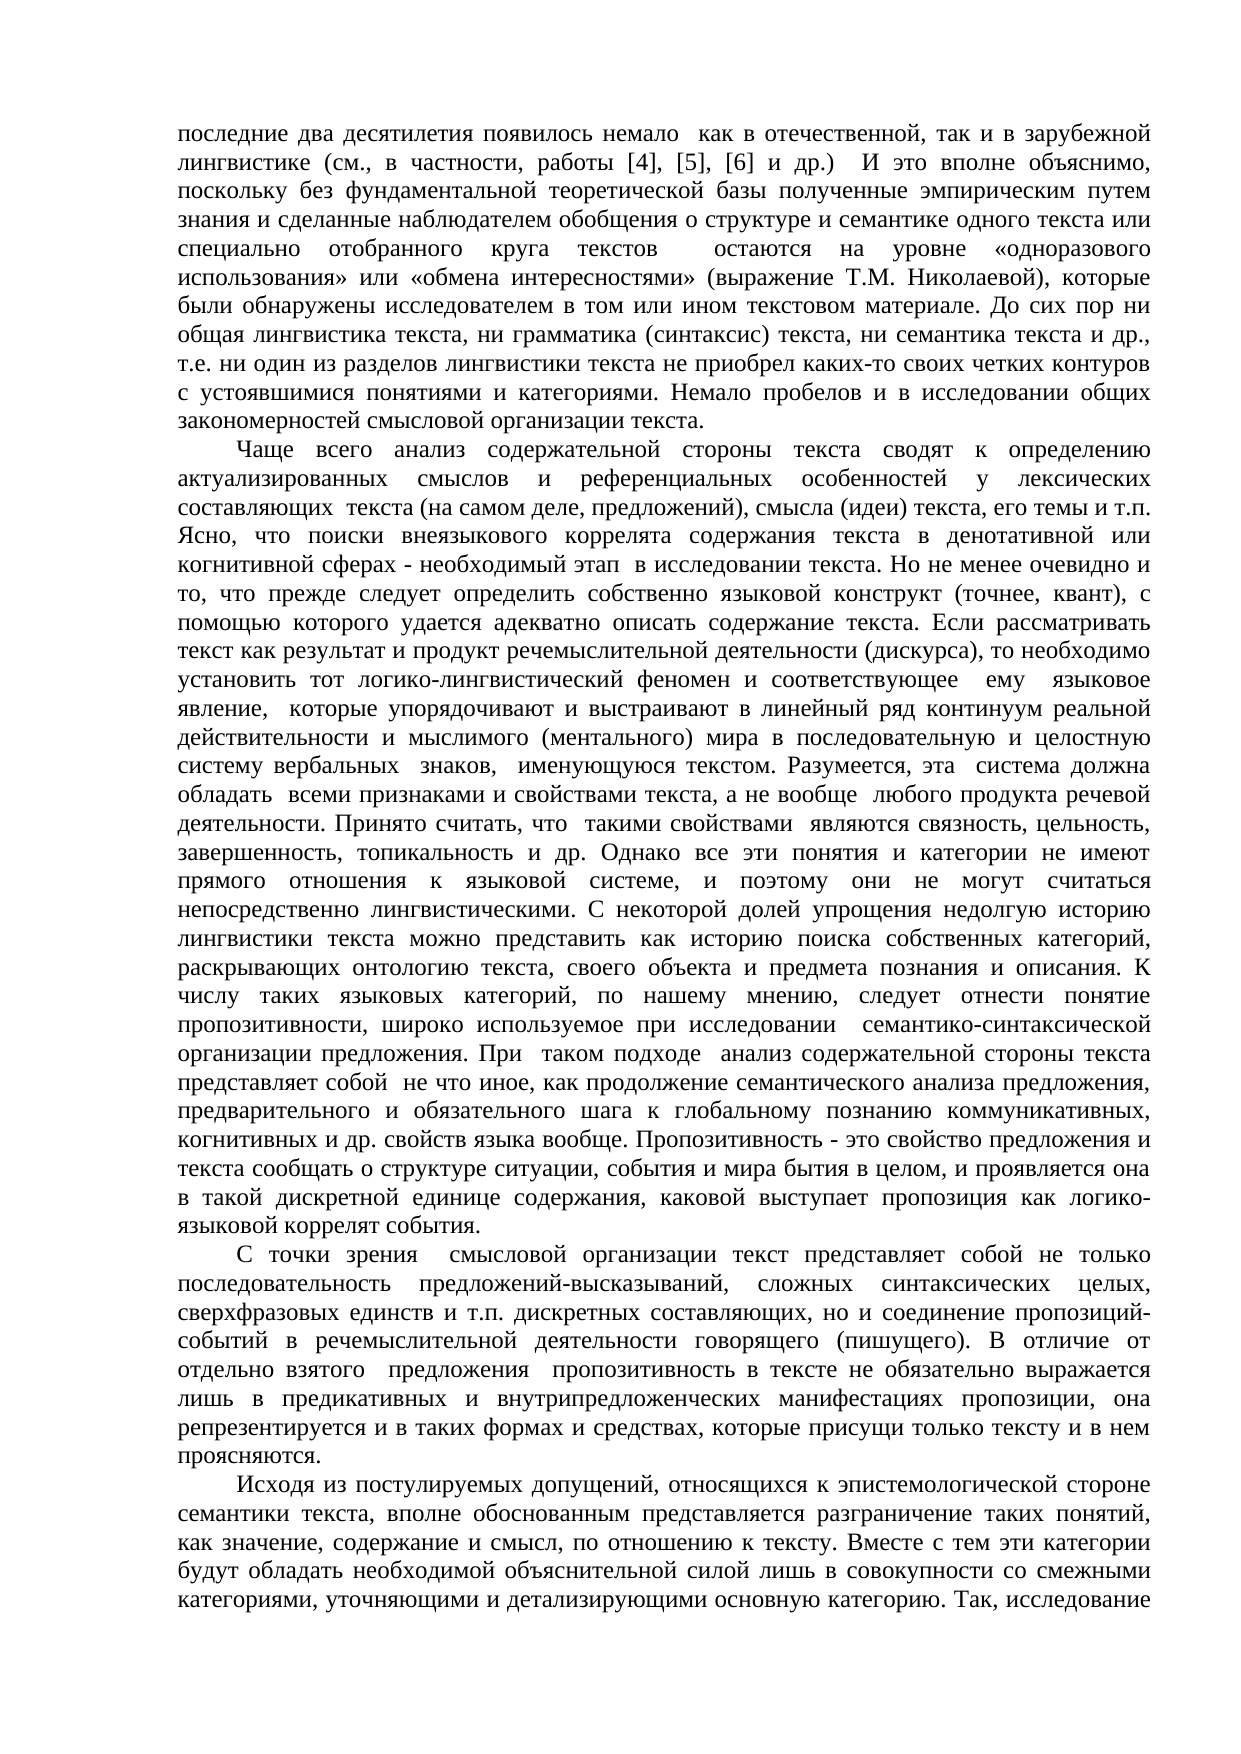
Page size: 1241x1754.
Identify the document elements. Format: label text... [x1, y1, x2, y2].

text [177, 118, 1152, 434]
text С точки зрения смысловой организации текст представляет собой не только последовательность предложений-высказываний, сложных синтаксических целых, сверхфразовых единств и т.п. дискретных составляющих, но и соединение пропозиций-событий в речемыслительной деятельности говорящего (пишущего). В отличие от отдельно взятого предложения пропозитивность в тексте не обязательно выражается лишь в предикативных и внутрипредложенческих манифестациях пропозиции, она репрезентируется и в таких формах и средствах, которые присущи только тексту и в нем проясняются. [177, 1239, 1152, 1469]
text Чаще всего анализ содержательной стороны текста сводят к определению актуализированных смыслов и референциальных особенностей у лексических составляющих текста (на самом деле, предложений), смысла (идеи) текста, его темы и т.п. Ясно, что поиски внеязыкового коррелята содержания текста в денотативной или когнитивной сферах - необходимый этап в исследовании текста. Но не менее очевидно и то, что прежде следует определить собственно языковой конструкт (точнее, квант), с помощью которого удается адекватно описать содержание текста. Если рассматривать текст как результат и продукт речемыслительной деятельности (дискурса), то необходимо установить тот логико-лингвистический феномен и соответствующее ему языковое явление, которые упорядочивают и выстраивают в линейный ряд континуум реальной действительности и мыслимого (ментального) мира в последовательную и целостную систему вербальных знаков, именующуюся текстом. Разумеется, эта система должна обладать всеми признаками и свойствами текста, а не вообще любого продукта речевой деятельности. Принято считать, что такими свойствами являются связность, цельность, завершенность, топикальность и др. Однако все эти понятия и категории не имеют прямого отношения к языковой системе, и поэтому они не могут считаться непосредственно лингвистическими. С некоторой долей упрощения недолгую историю лингвистики текста можно представить как историю поиска собственных категорий, раскрывающих онтологию текста, своего объекта и предмета познания и описания. К числу таких языковых категорий, по нашему мнению, следует отнести понятие пропозитивности, широко используемое при исследовании семантико-синтаксической организации предложения. При таком подходе анализ содержательной стороны текста представляет собой не что иное, как продолжение семантического анализа предложения, предварительного и обязательного шага к глобальному познанию коммуникативных, когнитивных и др. свойств языка вообще. Пропозитивность - это свойство предложения и текста сообщать о структуре ситуации, события и мира бытия в целом, и проявляется она в такой дискретной единице содержания, каковой выступает пропозиция как логико-языковой коррелят события. [177, 434, 1152, 1239]
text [177, 1469, 1152, 1613]
